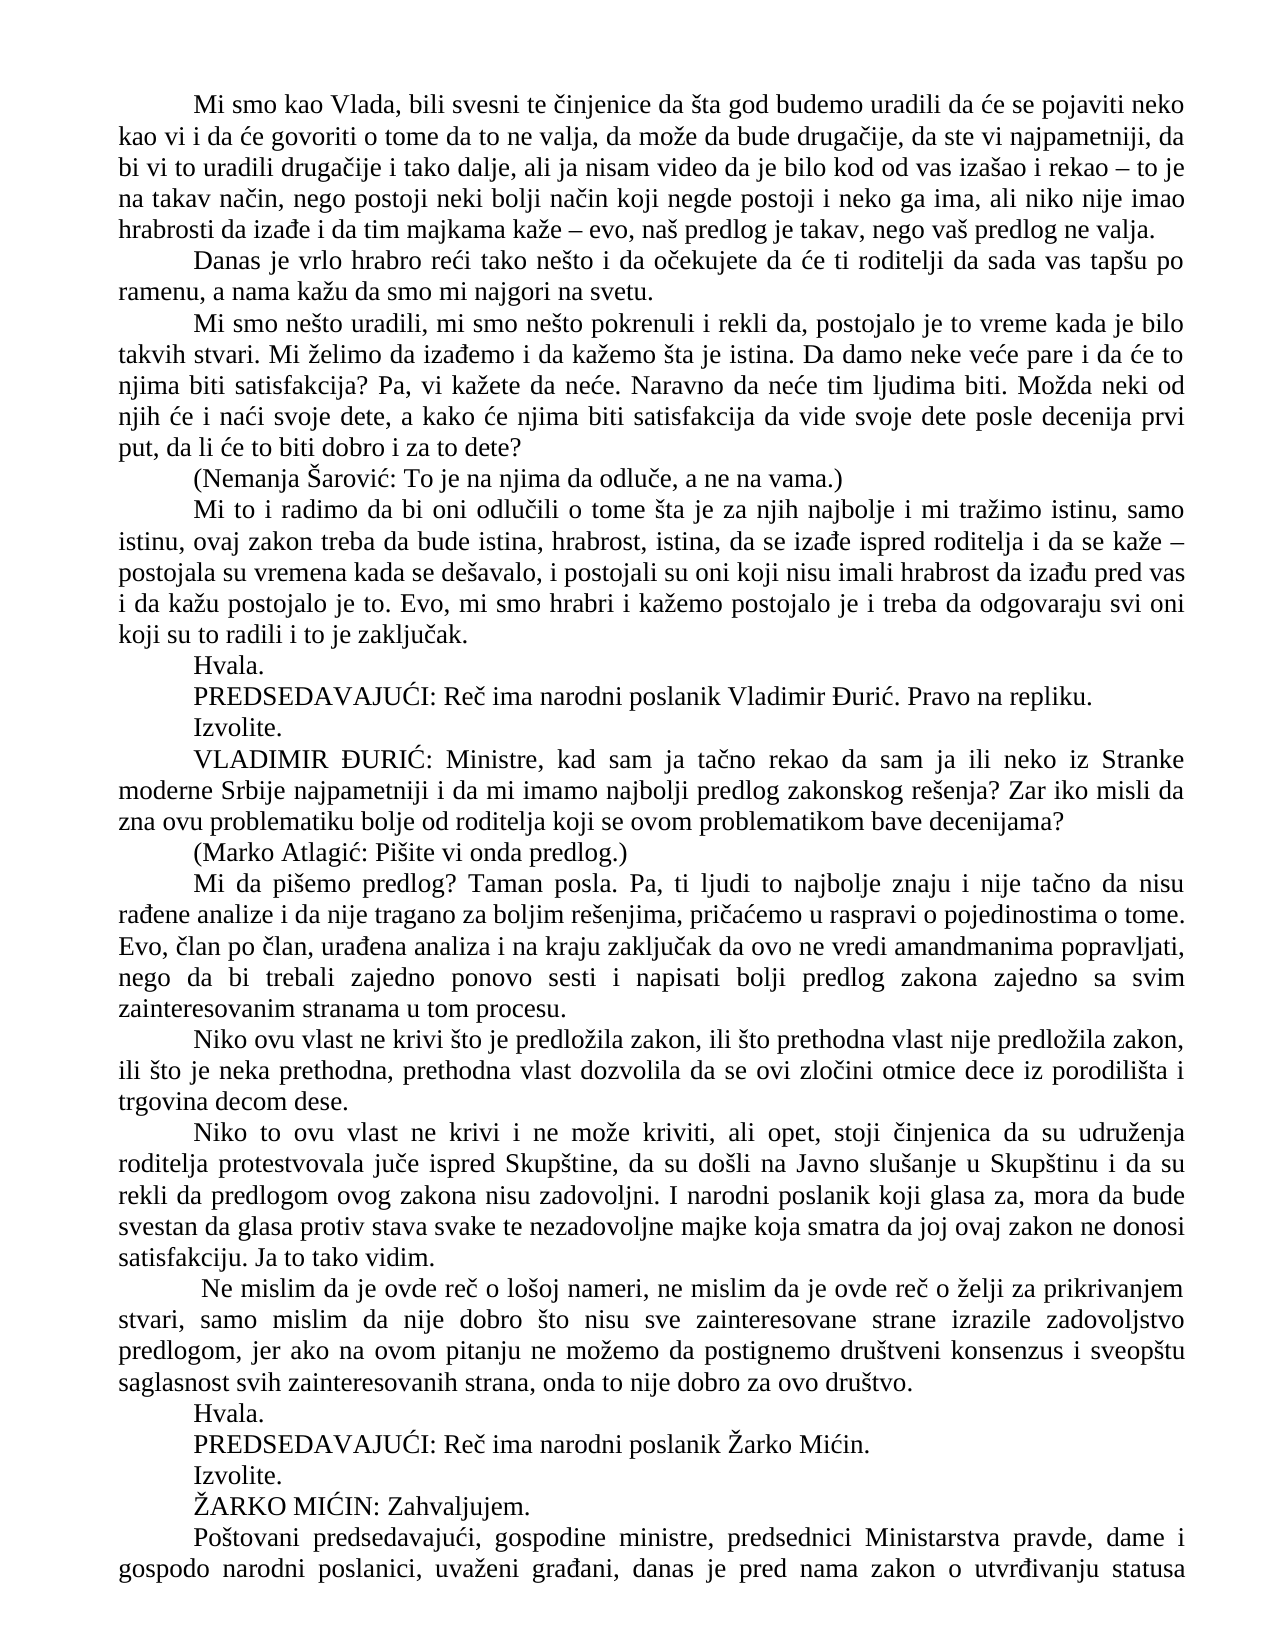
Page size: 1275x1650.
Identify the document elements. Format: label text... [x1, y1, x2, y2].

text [118, 1521, 1186, 1584]
text PREDSEDAVAJUĆI: Reč ima narodni poslanik Vladimir Đurić. Pravo na repliku. [118, 680, 1186, 712]
text Danas je vrlo hrabro reći tako nešto i da očekujete da će ti roditelji da sada vas tapšu po ramenu, a nama kažu da smo mi najgori na svetu. [118, 244, 1186, 307]
text Mi to i radimo da bi oni odlučili o tome šta je za njih najbolje i mi tražimo istinu, samo istinu, ovaj zakon treba da bude istina, hrabrost, istina, da se izađe ispred roditelja i da se kaže – postojala su vremena kada se dešavalo, i postojali su oni koji nisu imali hrabrost da izađu pred vas i da kažu postojalo je to. Evo, mi smo hrabri i kažemo postojalo je i treba da odgovaraju svi oni koji su to radili i to je zaključak. [118, 493, 1186, 649]
text Mi smo kao Vlada, bili svesni te činjenice da šta god budemo uradili da će se pojaviti neko kao vi i da će govoriti o tome da to ne valja, da može da bude drugačije, da ste vi najpametniji, da bi vi to uradili drugačije i tako dalje, ali ja nisam video da je bilo kod od vas izašao i rekao – to je na takav način, nego postoji neki bolji način koji negde postoji i neko ga ima, ali niko nije imao hrabrosti da izađe i da tim majkama kaže – evo, naš predlog je takav, nego vaš predlog ne valja. [118, 89, 1186, 244]
text ŽARKO MIĆIN: Zahvaljujem. [118, 1490, 1186, 1521]
text Niko ovu vlast ne krivi što je predložila zakon, ili što prethodna vlast nije predložila zakon, ili što je neka prethodna, prethodna vlast dozvolila da se ovi zločini otmice dece iz porodilišta i trgovina decom dese. [118, 1023, 1186, 1116]
text VLADIMIR ĐURIĆ: Ministre, kad sam ja tačno rekao da sam ja ili neko iz Stranke moderne Srbije najpametniji i da mi imamo najbolji predlog zakonskog rešenja? Zar iko misli da zna ovu problematiku bolje od roditelja koji se ovom problematikom bave decenijama? [118, 743, 1186, 836]
text Izvolite. [118, 1459, 1186, 1490]
text Mi da pišemo predlog? Taman posla. Pa, ti ljudi to najbolje znaju i nije tačno da nisu rađene analize i da nije tragano za boljim rešenjima, pričaćemo u raspravi o pojedinostima o tome. Evo, član po član, urađena analiza i na kraju zaključak da ovo ne vredi amandmanima popravljati, nego da bi trebali zajedno ponovo sesti i napisati bolji predlog zakona zajedno sa svim zainteresovanim stranama u tom procesu. [118, 867, 1186, 1023]
text Hvala. [118, 1397, 1186, 1428]
text Hvala. [118, 649, 1186, 680]
text (Marko Atlagić: Pišite vi onda predlog.) [118, 836, 1186, 867]
text Mi smo nešto uradili, mi smo nešto pokrenuli i rekli da, postojalo je to vreme kada je bilo takvih stvari. Mi želimo da izađemo i da kažemo šta je istina. Da damo neke veće pare i da će to njima biti satisfakcija? Pa, vi kažete da neće. Naravno da neće tim ljudima biti. Možda neki od njih će i naći svoje dete, a kako će njima biti satisfakcija da vide svoje dete posle decenija prvi put, da li će to biti dobro i za to dete? [118, 307, 1186, 462]
text PREDSEDAVAJUĆI: Reč ima narodni poslanik Žarko Mićin. [118, 1428, 1186, 1459]
text Ne mislim da je ovde reč o lošoj nameri, ne mislim da je ovde reč o želji za prikrivanjem stvari, samo mislim da nije dobro što nisu sve zainteresovane strane izrazile zadovoljstvo predlogom, jer ako na ovom pitanju ne možemo da postignemo društveni konsenzus i sveopštu saglasnost svih zainteresovanih strana, onda to nije dobro za ovo društvo. [118, 1272, 1186, 1397]
text (Nemanja Šarović: To je na njima da odluče, a ne na vama.) [118, 462, 1186, 493]
text Izvolite. [118, 712, 1186, 743]
text Niko to ovu vlast ne krivi i ne može kriviti, ali opet, stoji činjenica da su udruženja roditelja protestvovala juče ispred Skupštine, da su došli na Javno slušanje u Skupštinu i da su rekli da predlogom ovog zakona nisu zadovoljni. I narodni poslanik koji glasa za, mora da bude svestan da glasa protiv stava svake te nezadovoljne majke koja smatra da joj ovaj zakon ne donosi satisfakciju. Ja to tako vidim. [118, 1116, 1186, 1272]
